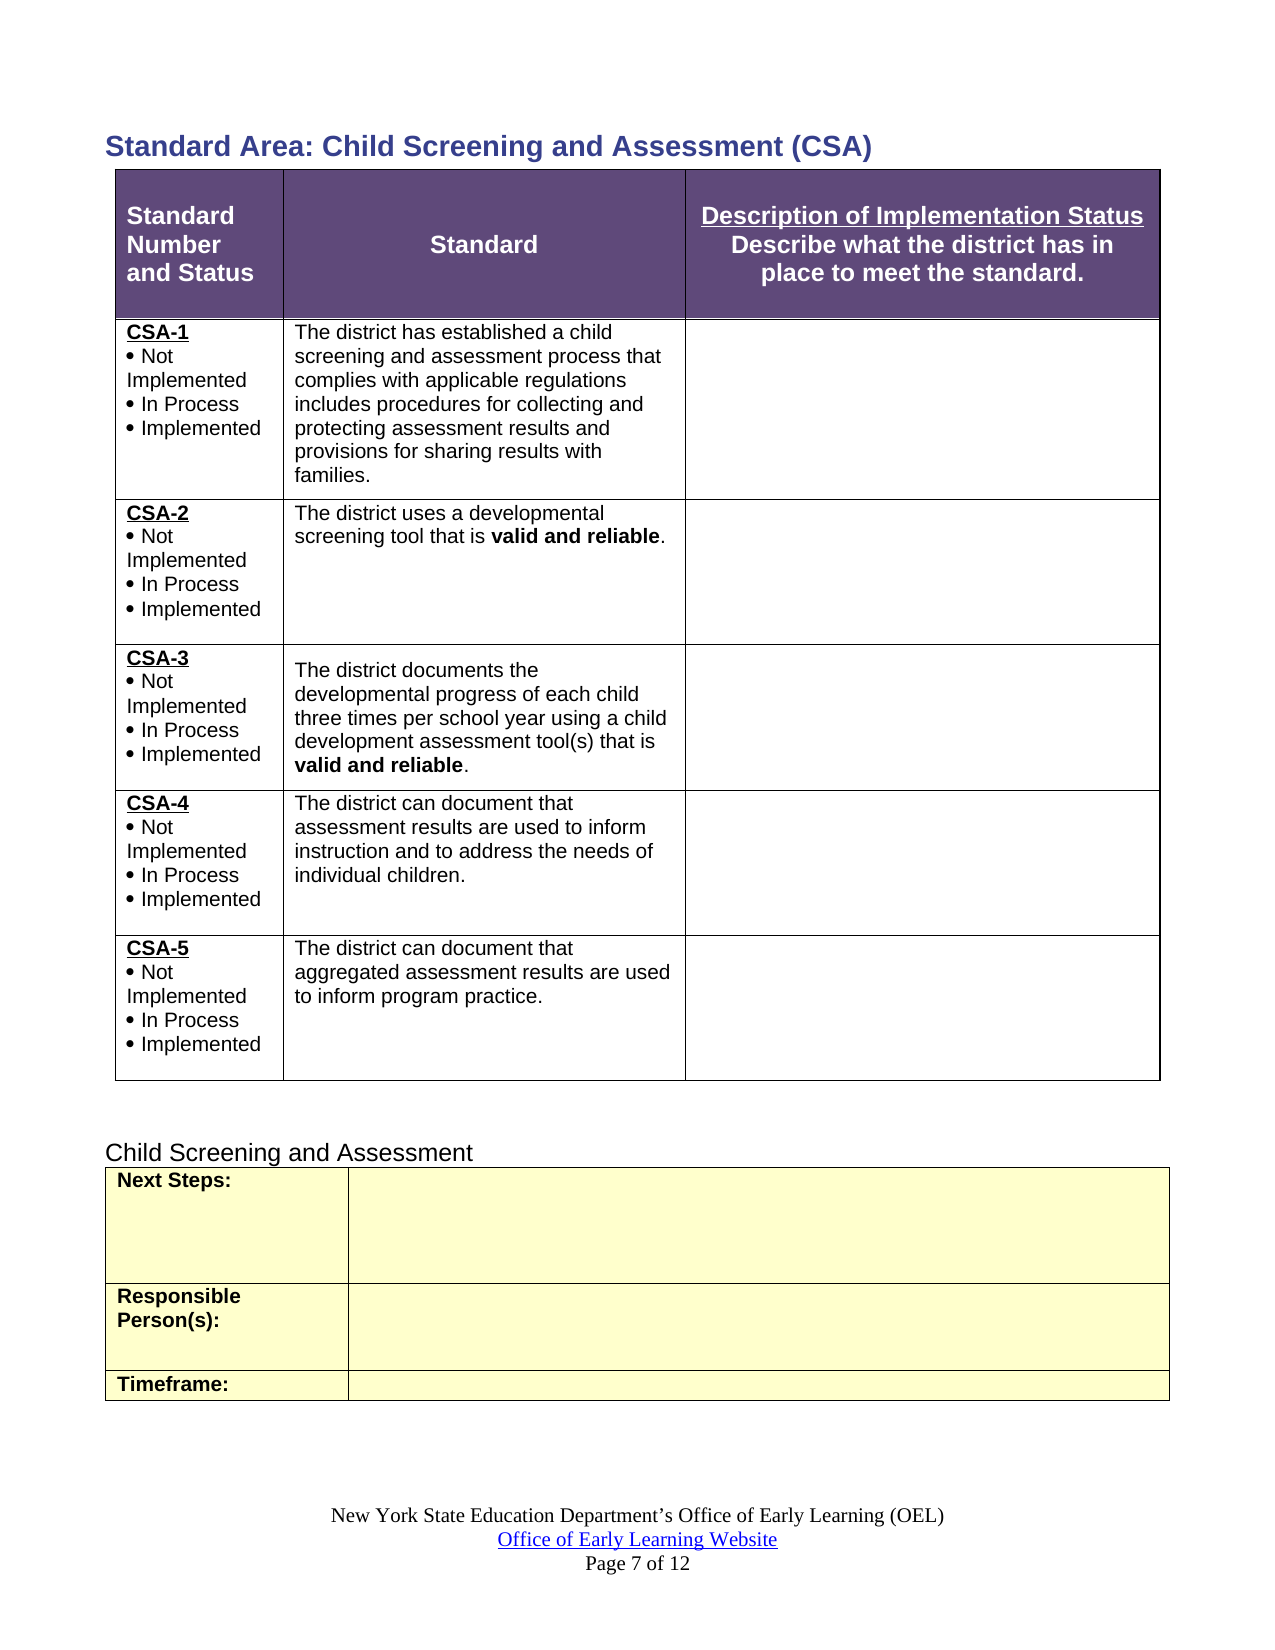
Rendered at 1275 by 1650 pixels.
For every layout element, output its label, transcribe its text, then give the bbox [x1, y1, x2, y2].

subtitle Standard Area: Child Screening and Assessment (CSA) [105, 129, 1170, 162]
table_cell The district can document that assessment results are used to inform instruction and to address the needs of individual children. [284, 791, 685, 934]
table_cell The district has established a child screening and assessment process that complies with applicable regulations includes procedures for collecting and protecting assessment results and provisions for sharing results with families. [284, 320, 685, 499]
table_header Description of Implementation Status Describe what the district has in place to meet the standard. [686, 170, 1159, 318]
table_cell CSA-3 Not Implemented In Process Implemented [116, 645, 283, 789]
table_cell The district can document that aggregated assessment results are used to inform program practice. [284, 936, 685, 1080]
table_cell [349, 1371, 1169, 1400]
table_cell [686, 645, 1159, 789]
table_header [349, 1168, 1169, 1283]
table_cell Responsible Person(s): [106, 1284, 348, 1370]
table_header Standard [284, 170, 685, 318]
table_cell The district documents the developmental progress of each child three times per school year using a child development assessment tool(s) that is valid and reliable. [284, 645, 685, 789]
table_header Standard Number and Status [116, 170, 283, 318]
table_cell CSA-5 Not Implemented In Process Implemented [116, 936, 283, 1080]
table_cell CSA-2 Not Implemented In Process Implemented [116, 500, 283, 644]
table_cell [686, 320, 1159, 499]
text Child Screening and Assessment [105, 1138, 1170, 1167]
table_cell [686, 791, 1159, 934]
table_cell The district uses a developmental screening tool that is valid and reliable. [284, 500, 685, 644]
table_cell CSA-1 Not Implemented In Process Implemented [116, 320, 283, 499]
table_cell CSA-4 Not Implemented In Process Implemented [116, 791, 283, 934]
table_cell Timeframe: [106, 1371, 348, 1400]
table_header Next Steps: [106, 1168, 348, 1283]
table_cell [686, 936, 1159, 1080]
table_cell [349, 1284, 1169, 1370]
table_cell [686, 500, 1159, 644]
